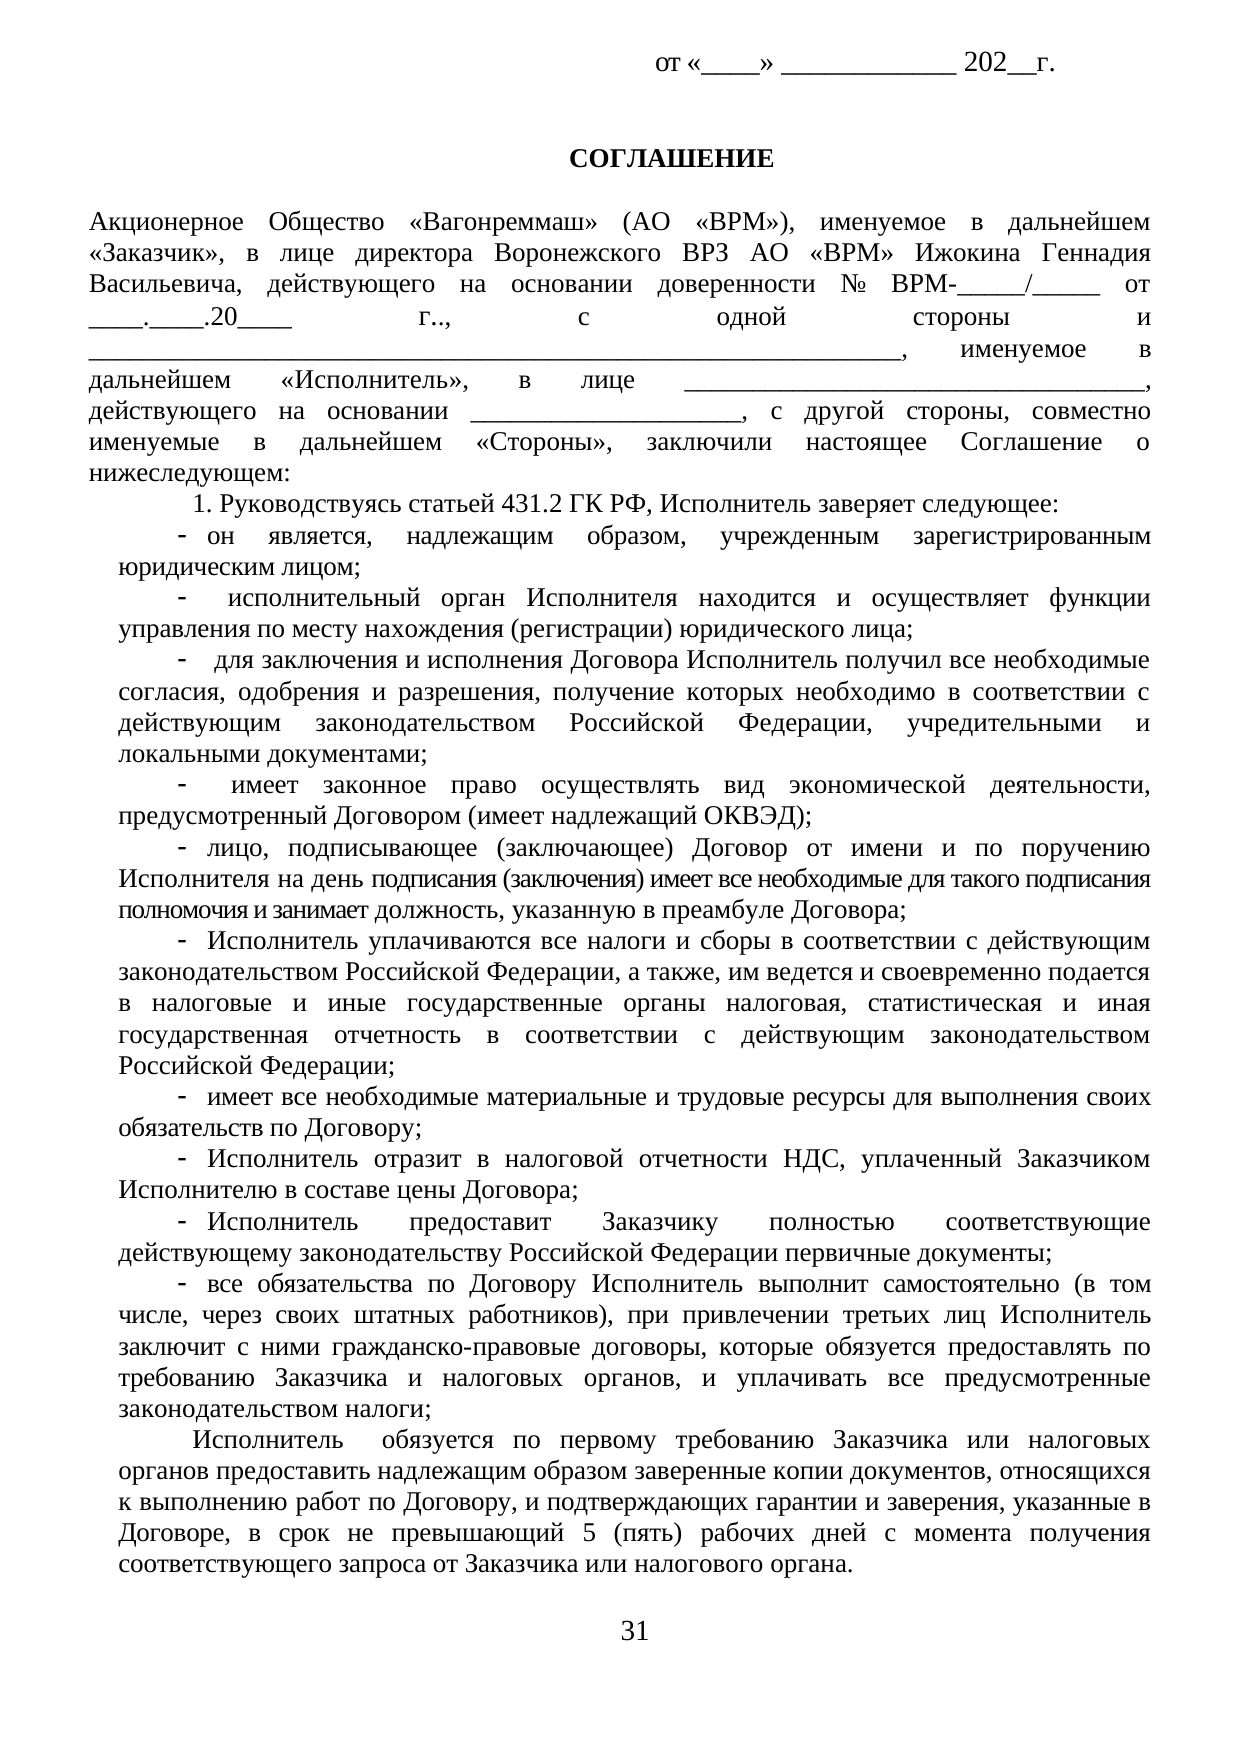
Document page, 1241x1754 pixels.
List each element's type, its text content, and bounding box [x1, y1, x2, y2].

list Исполнитель уплачиваются все налоги и сборы в соответствии с действующим законодательством Российской Федерации, а также, им ведется и своевременно подается в налоговые и иные государственные органы налоговая, статистическая и иная государственная отчетность в соответствии с действующим законодательством Российской Федерации; [118, 924, 1152, 1080]
list все обязательства по Договору Исполнитель выполнит самостоятельно (в том числе, через своих штатных работников), при привлечении третьих лиц Исполнитель заключит с ними гражданско-правовые договоры, которые обязуется предоставлять по требованию Заказчика и налоговых органов, и уплачивать все предусмотренные законодательством налоги; [118, 1267, 1152, 1423]
list исполнительный орган Исполнителя находится и осуществляет функции управления по месту нахождения (регистрации) юридического лица; [118, 581, 1152, 643]
text от «____» ____________ 202__г. [118, 44, 1152, 78]
text Исполнитель обязуется по первому требованию Заказчика или налоговых органов предоставить надлежащим образом заверенные копии документов, относящихся к выполнению работ по Договору, и подтверждающих гарантии и заверения, указанные в Договоре, в срок не превышающий 5 (пять) рабочих дней с момента получения соответствующего запроса от Заказчика или налогового органа. [118, 1423, 1152, 1579]
list он является, надлежащим образом, учрежденным зарегистрированным юридическим лицом; [118, 519, 1152, 581]
text Акционерное Общество «Вагонреммаш» (АО «ВРМ»), именуемое в дальнейшем «Заказчик», в лице директора Воронежского ВРЗ АО «ВРМ» Ижокина Геннадия Васильевича, действующего на основании доверенности № ВРМ-_____/_____ от ____.____.20____ г.., с одной стороны и ____________________________________________________________, именуемое в дальнейшем «Исполнитель», в лице __________________________________, действующего на основании ____________________, с другой стороны, совместно именуемые в дальнейшем «Стороны», заключили настоящее Соглашение о нижеследующем: [88, 205, 1152, 488]
text СОГЛАШЕНИЕ [118, 143, 1152, 174]
list Исполнитель отразит в налоговой отчетности НДС, уплаченный Заказчиком Исполнителю в составе цены Договора; [118, 1142, 1152, 1205]
list для заключения и исполнения Договора Исполнитель получил все необходимые согласия, одобрения и разрешения, получение которых необходимо в соответствии с действующим законодательством Российской Федерации, учредительными и локальными документами; [118, 643, 1152, 768]
text 1. Руководствуясь статьей 431.2 ГК РФ, Исполнитель заверяет следующее: [118, 488, 1152, 519]
list имеет все необходимые материальные и трудовые ресурсы для выполнения своих обязательств по Договору; [118, 1080, 1152, 1142]
list имеет законное право осуществлять вид экономической деятельности, предусмотренный Договором (имеет надлежащий ОКВЭД); [118, 768, 1152, 831]
list Исполнитель предоставит Заказчику полностью соответствующие действующему законодательству Российской Федерации первичные документы; [118, 1205, 1152, 1267]
list лицо, подписывающее (заключающее) Договор от имени и по поручению Исполнителя на день подписания (заключения) имеет все необходимые для такого подписания полномочия и занимает должность, указанную в преамбуле Договора; [118, 831, 1152, 924]
